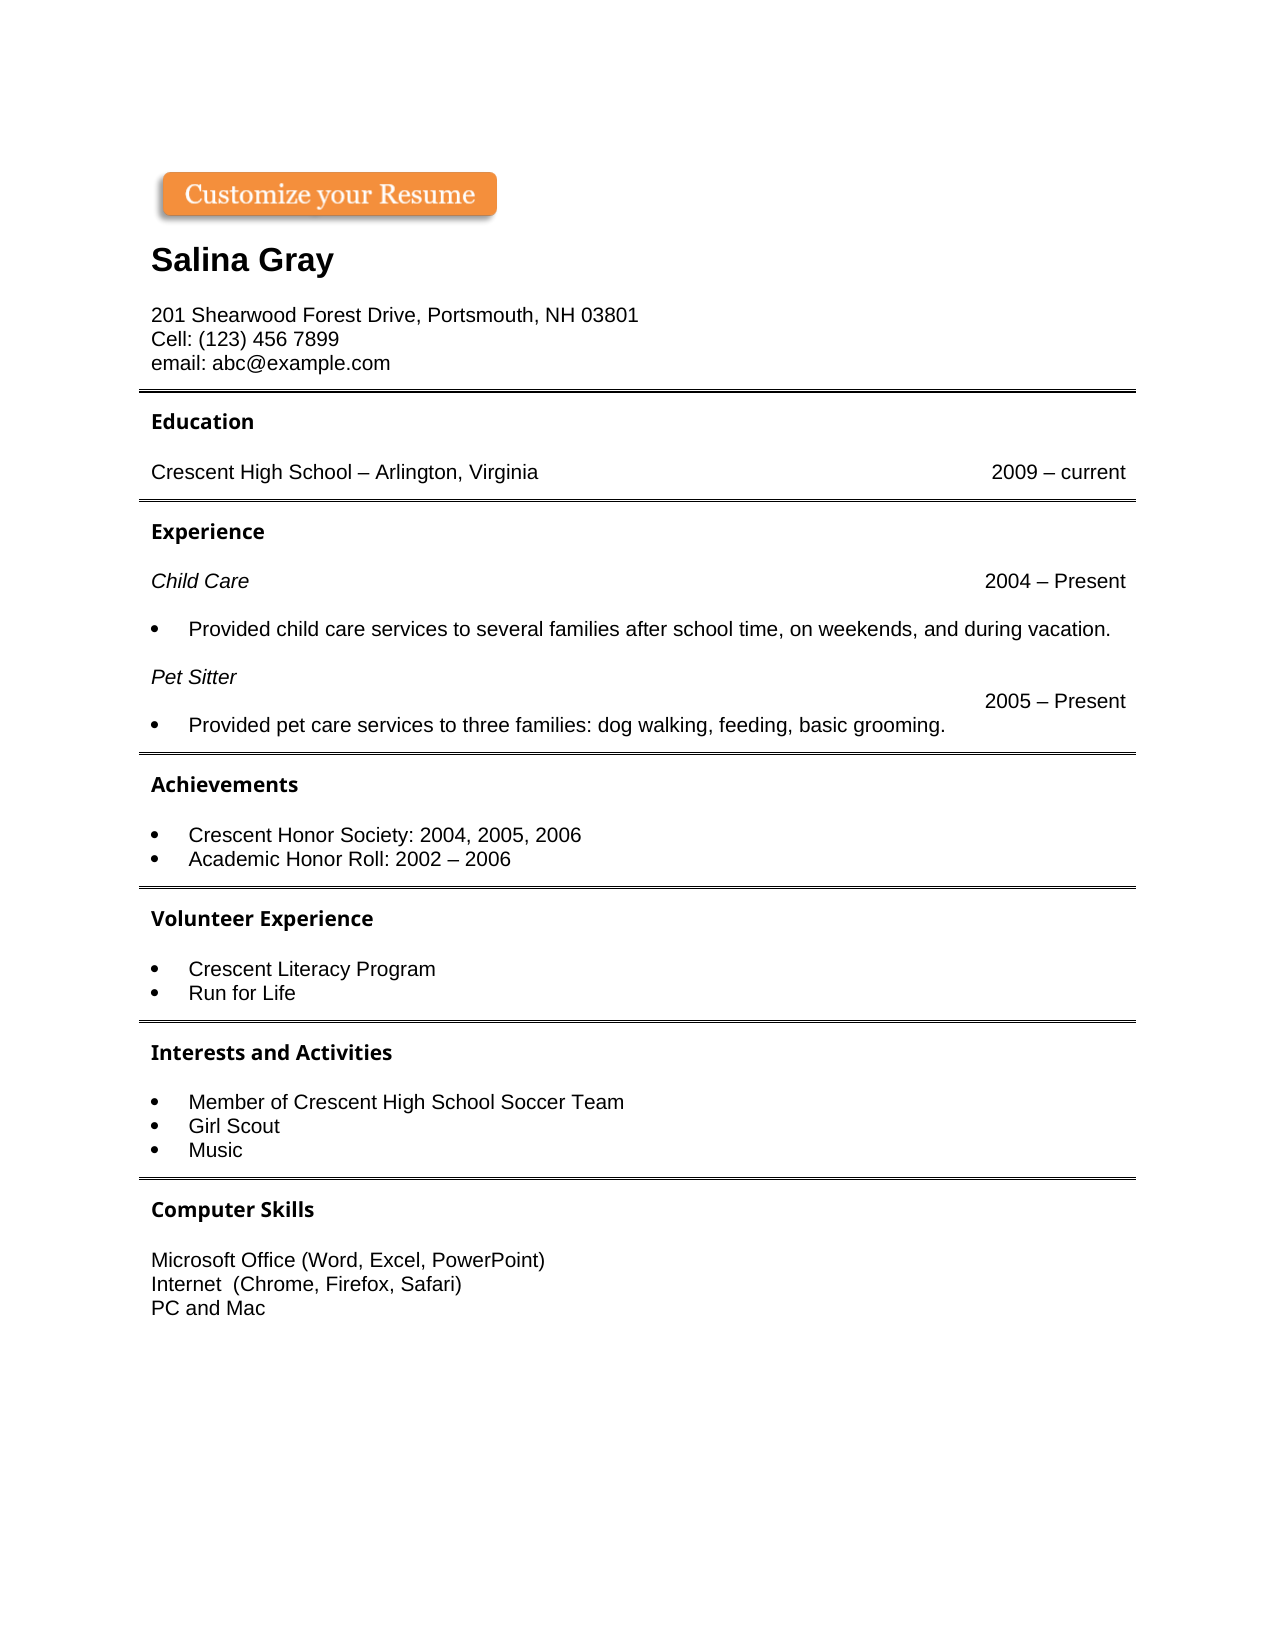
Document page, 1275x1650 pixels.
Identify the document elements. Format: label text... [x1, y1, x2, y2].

table_cell Achievements Crescent Honor Society: 2004, 2005, 2006 Academic Honor Roll: 2002 – 2006 [139, 755, 1136, 886]
table_cell Experience Child Care 2004 – Present Provided child care services to several families after school time, on weekends, and during vacation. Pet Sitter 2005 – Present Provided pet care services to three families: dog walking, feeding, basic grooming. [139, 502, 1136, 752]
table_cell Volunteer Experience Crescent Literacy Program Run for Life [139, 889, 1136, 1019]
table_header Salina Gray 201 Shearwood Forest Drive, Portsmouth, NH 03801 Cell: (123) 456 7899 email: abc@example.com [139, 150, 1136, 389]
table_cell Computer Skills Microsoft Office (Word, Excel, PowerPoint) Internet (Chrome, Firefox, Safari) PC and Mac [139, 1180, 1136, 1334]
table_cell Education Crescent High School – Arlington, Virginia 2009 – current [139, 393, 1136, 499]
table_cell Interests and Activities Member of Crescent High School Soccer Team Girl Scout Music [139, 1023, 1136, 1177]
picture [150, 165, 501, 240]
